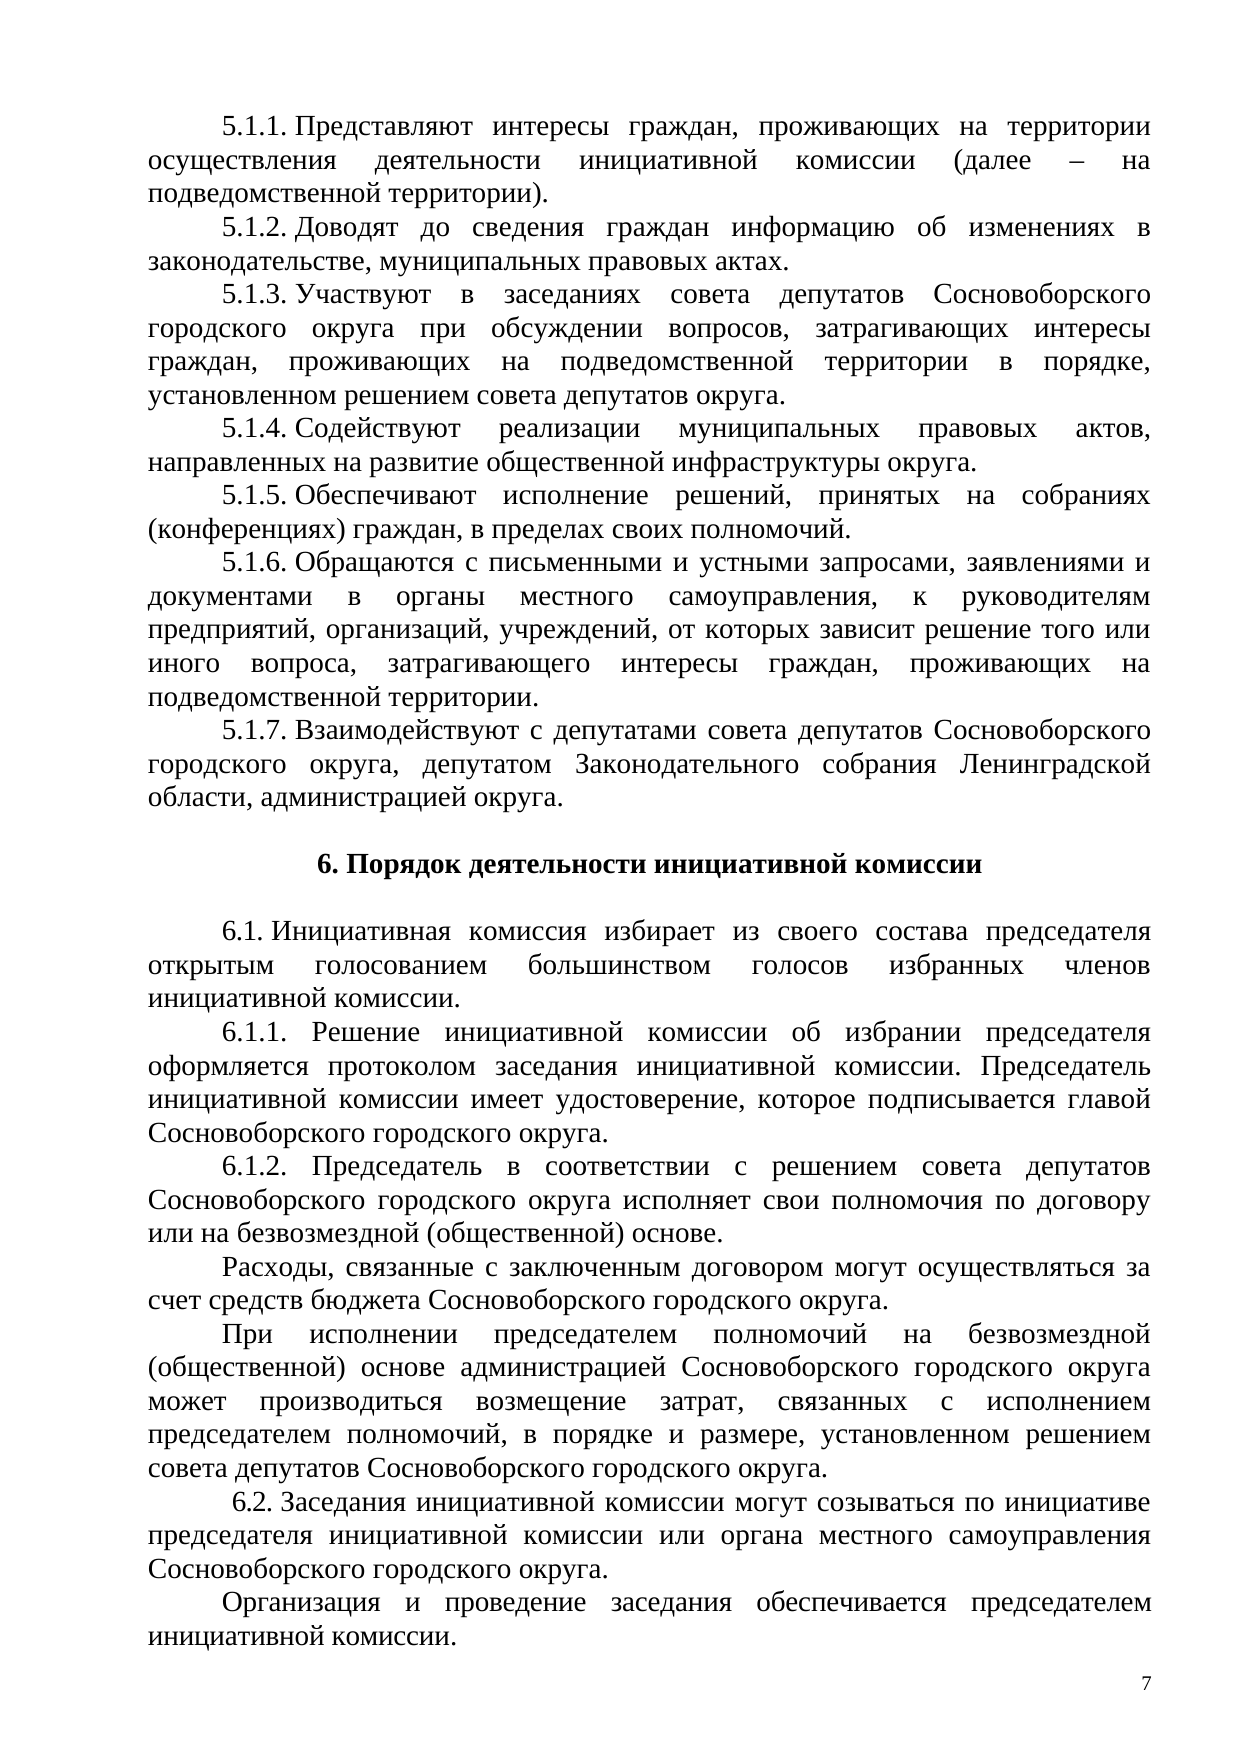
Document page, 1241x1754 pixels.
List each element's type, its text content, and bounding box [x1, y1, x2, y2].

text 5.1.2. Доводят до сведения граждан информацию об изменениях в законодательстве, муниципальных правовых актах. [148, 209, 1152, 276]
text Организация и проведение заседания обеспечивается председателем инициативной комиссии. [148, 1584, 1152, 1651]
text 6.2. Заседания инициативной комиссии могут созываться по инициативе председателя инициативной комиссии или органа местного самоуправления Сосновоборского городского округа. [148, 1484, 1152, 1584]
text 5.1.3. Участвуют в заседаниях совета депутатов Сосновоборского городского округа при обсуждении вопросов, затрагивающих интересы граждан, проживающих на подведомственной территории в порядке, установленном решением совета депутатов округа. [148, 276, 1152, 410]
text 5.1.6. Обращаются с письменными и устными запросами, заявлениями и документами в органы местного самоуправления, к руководителям предприятий, организаций, учреждений, от которых зависит решение того или иного вопроса, затрагивающего интересы граждан, проживающих на подведомственной территории. [148, 544, 1152, 712]
text 6.1.1. Решение инициативной комиссии об избрании председателя оформляется протоколом заседания инициативной комиссии. Председатель инициативной комиссии имеет удостоверение, которое подписывается главой Сосновоборского городского округа. [148, 1014, 1152, 1148]
text 5.1.5. Обеспечивают исполнение решений, принятых на собраниях (конференциях) граждан, в пределах своих полномочий. [148, 477, 1152, 544]
text 5.1.7. Взаимодействуют с депутатами совета депутатов Сосновоборского городского округа, депутатом Законодательного собрания Ленинградской области, администрацией округа. [148, 712, 1152, 813]
text 6.1. Инициативная комиссия избирает из своего состава председателя открытым голосованием большинством голосов избранных членов инициативной комиссии. [148, 913, 1152, 1014]
text 6.1.2. Председатель в соответствии с решением совета депутатов Сосновоборского городского округа исполняет свои полномочия по договору или на безвозмездной (общественной) основе. [148, 1148, 1152, 1249]
text 6. Порядок деятельности инициативной комиссии [148, 846, 1152, 880]
text Расходы, связанные с заключенным договором могут осуществляться за счет средств бюджета Сосновоборского городского округа. [148, 1249, 1152, 1316]
text 5.1.4. Содействуют реализации муниципальных правовых актов, направленных на развитие общественной инфраструктуры округа. [148, 410, 1152, 477]
text 5.1.1. Представляют интересы граждан, проживающих на территории осуществления деятельности инициативной комиссии (далее – на подведомственной территории). [148, 108, 1152, 209]
text При исполнении председателем полномочий на безвозмездной (общественной) основе администрацией Сосновоборского городского округа может производиться возмещение затрат, связанных с исполнением председателем полномочий, в порядке и размере, установленном решением совета депутатов Сосновоборского городского округа. [148, 1316, 1152, 1484]
